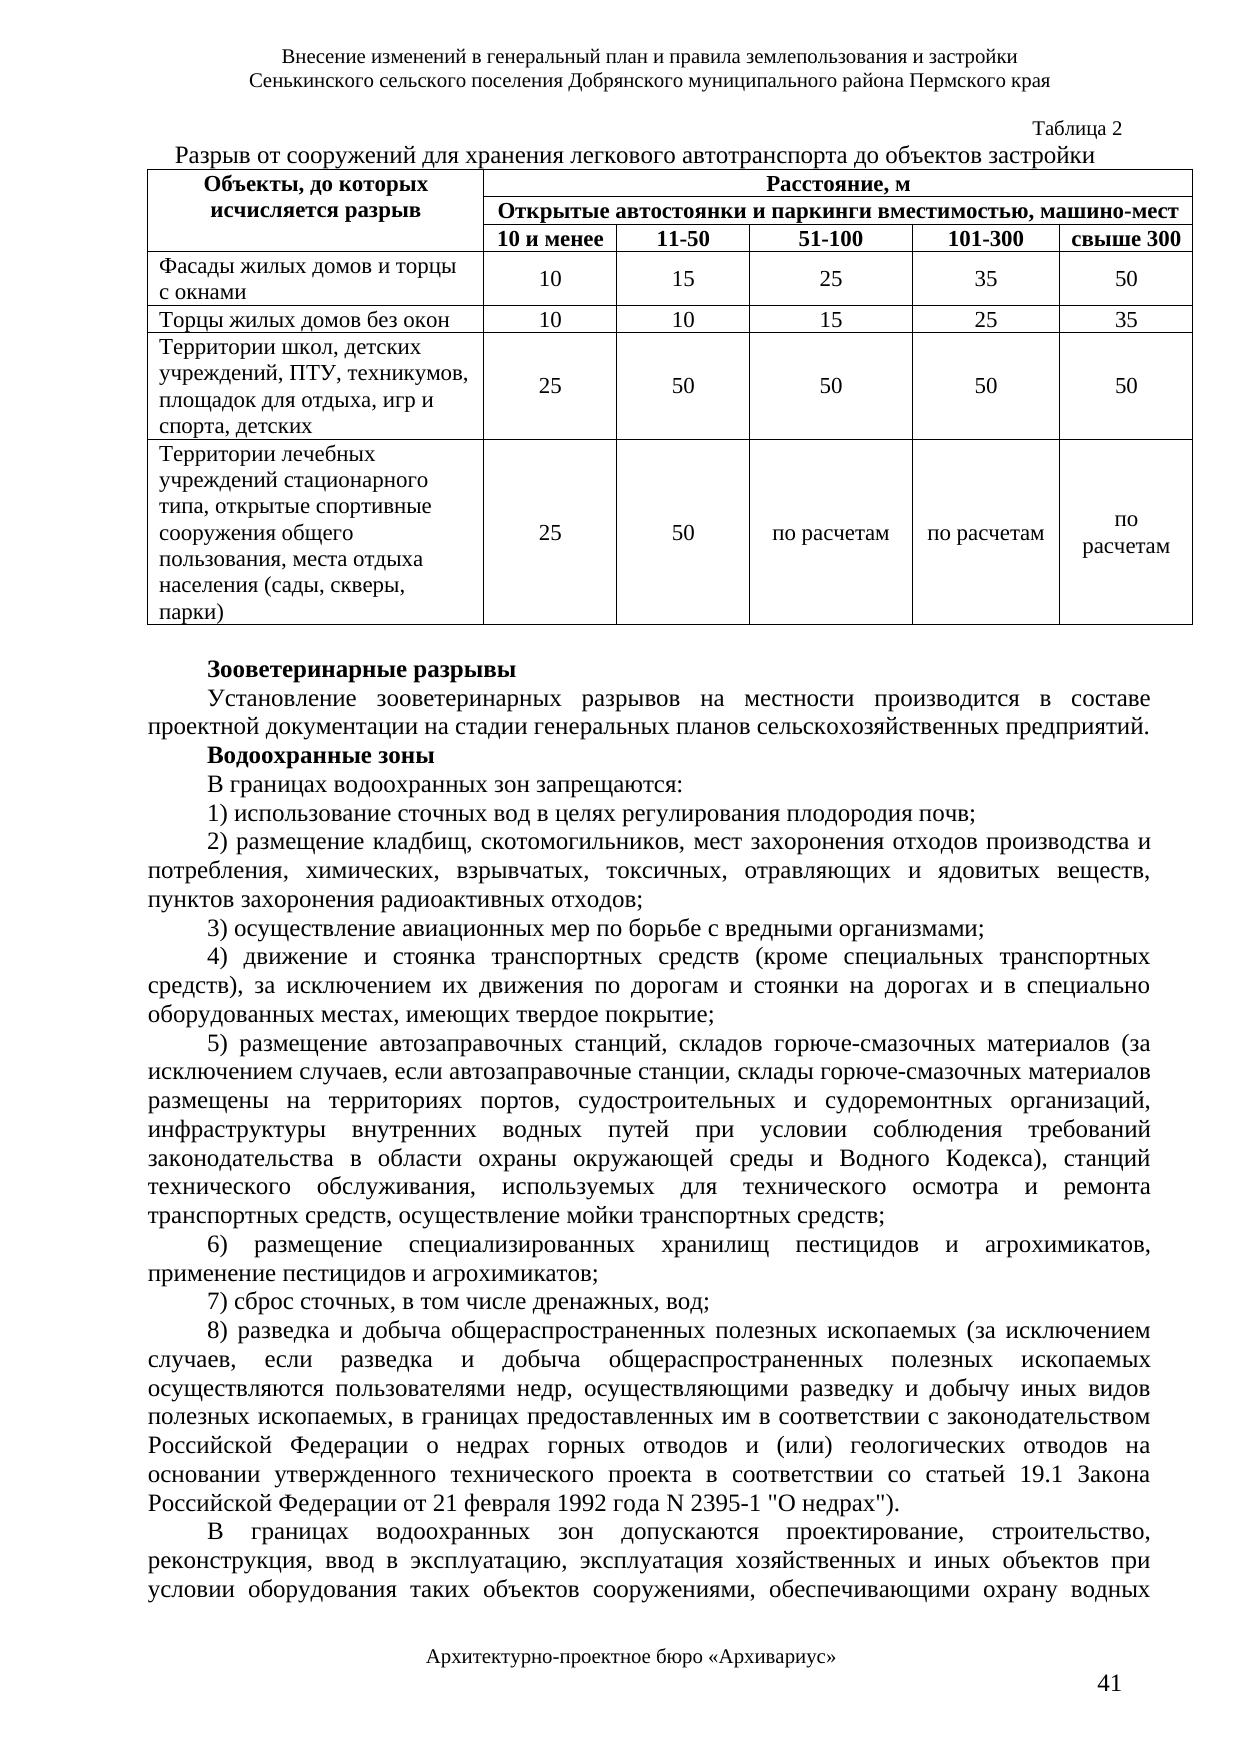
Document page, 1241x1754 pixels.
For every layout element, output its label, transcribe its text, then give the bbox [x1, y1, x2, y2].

text 5) размещение автозаправочных станций, складов горюче-смазочных материалов (за исключением случаев, если автозаправочные станции, склады горюче-смазочных материалов размещены на территориях портов, судостроительных и судоремонтных организаций, инфраструктуры внутренних водных путей при условии соблюдения требований законодательства в области охраны окружающей среды и Водного Кодекса), станций технического обслуживания, используемых для технического осмотра и ремонта транспортных средств, осуществление мойки транспортных средств; [148, 1028, 1152, 1229]
table_cell Фасады жилых домов и торцы с окнами [148, 252, 483, 305]
table_cell 51-100 [750, 225, 912, 251]
table_cell 50 [617, 440, 749, 624]
table_cell по расчетам [750, 440, 912, 624]
table_cell 35 [913, 252, 1059, 305]
table_cell 101-300 [913, 225, 1059, 251]
table_cell Открытые автостоянки и паркинги вместимостью, машино-мест [484, 197, 1192, 223]
text Таблица 2 [148, 116, 1122, 140]
table_cell 10 [484, 252, 616, 305]
table_cell Торцы жилых домов без окон [148, 306, 483, 332]
table_cell 50 [750, 333, 912, 438]
table_cell 25 [484, 440, 616, 624]
table_cell 10 [484, 306, 616, 332]
text 7) сброс сточных, в том числе дренажных, вод; [148, 1286, 1152, 1315]
table_cell Территории лечебных учреждений стационарного типа, открытые спортивные сооружения общего пользования, места отдыха населения (сады, скверы, парки) [148, 440, 483, 624]
table_cell 35 [1060, 306, 1192, 332]
table_cell Территории школ, детских учреждений, ПТУ, техникумов, площадок для отдыха, игр и спорта, детских [148, 333, 483, 438]
table_cell 10 [617, 306, 749, 332]
table_cell 50 [1060, 333, 1192, 438]
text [148, 1516, 1152, 1603]
text Водоохранные зоны [148, 740, 1152, 769]
table_cell 25 [750, 252, 912, 305]
table_cell свыше 300 [1060, 225, 1192, 251]
table_cell 50 [617, 333, 749, 438]
text 8) разведка и добыча общераспространенных полезных ископаемых (за исключением случаев, если разведка и добыча общераспространенных полезных ископаемых осуществляются пользователями недр, осуществляющими разведку и добычу иных видов полезных ископаемых, в границах предоставленных им в соответствии с законодательством Российской Федерации о недрах горных отводов и (или) геологических отводов на основании утвержденного технического проекта в соответствии со статьей 19.1 Закона Российской Федерации от 21 февраля 1992 года N 2395-1 "О недрах"). [148, 1315, 1152, 1516]
text В границах водоохранных зон запрещаются: [148, 769, 1152, 798]
text Разрыв от сооружений для хранения легкового автотранспорта до объектов застройки [148, 140, 1122, 169]
text 1) использование сточных вод в целях регулирования плодородия почв; [148, 798, 1152, 826]
text 2) размещение кладбищ, скотомогильников, мест захоронения отходов производства и потребления, химических, взрывчатых, токсичных, отравляющих и ядовитых веществ, пунктов захоронения радиоактивных отходов; [148, 826, 1152, 913]
table_cell 15 [750, 306, 912, 332]
text Установление зооветеринарных разрывов на местности производится в составе проектной документации на стадии генеральных планов сельскохозяйственных предприятий. [148, 683, 1152, 740]
table_cell по расчетам [913, 440, 1059, 624]
text 3) осуществление авиационных мер по борьбе с вредными организмами; [148, 913, 1152, 941]
text Зооветеринарные разрывы [148, 654, 1152, 683]
text 4) движение и стоянка транспортных средств (кроме специальных транспортных средств), за исключением их движения по дорогам и стоянки на дорогах и в специально оборудованных местах, имеющих твердое покрытие; [148, 941, 1152, 1028]
table_cell 11-50 [617, 225, 749, 251]
table_cell 25 [913, 306, 1059, 332]
text 6) размещение специализированных хранилищ пестицидов и агрохимикатов, применение пестицидов и агрохимикатов; [148, 1229, 1152, 1286]
table_cell 25 [484, 333, 616, 438]
table_cell 50 [913, 333, 1059, 438]
table_cell 10 и менее [484, 225, 616, 251]
table_cell по расчетам [1060, 440, 1192, 624]
table_cell 15 [617, 252, 749, 305]
table_header Объекты, до которых исчисляется разрыв [148, 170, 483, 251]
table_cell 50 [1060, 252, 1192, 305]
table_header Расстояние, м [484, 170, 1192, 196]
